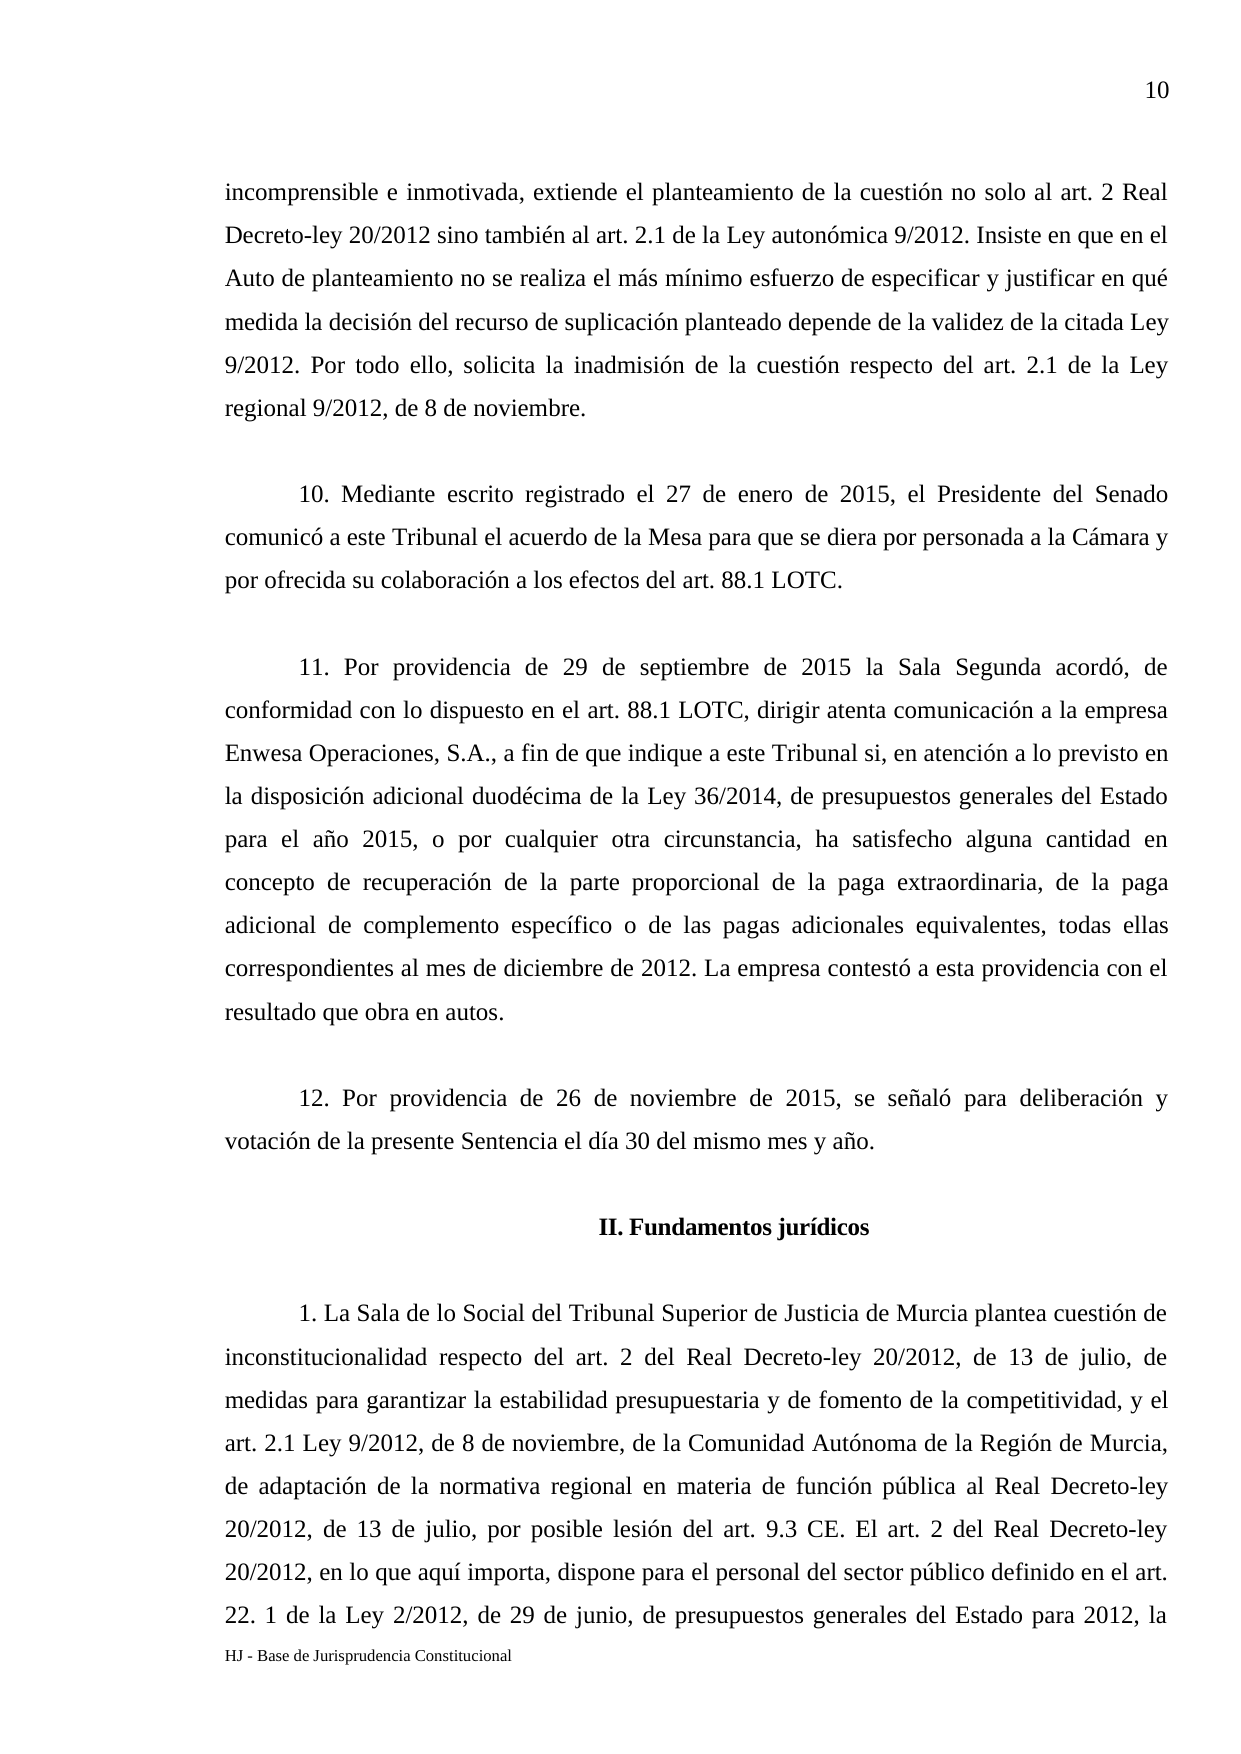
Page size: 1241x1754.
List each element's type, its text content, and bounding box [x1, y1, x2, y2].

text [224, 1298, 1169, 1629]
text 12. Por providencia de 26 de noviembre de 2015, se señaló para deliberación y votación de la presente Sentencia el día 30 del mismo mes y año. [224, 1083, 1169, 1155]
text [224, 177, 1169, 422]
text 10. Mediante escrito registrado el 27 de enero de 2015, el Presidente del Senado comunicó a este Tribunal el acuerdo de la Mesa para que se diera por personada a la Cámara y por ofrecida su colaboración a los efectos del art. 88.1 LOTC. [224, 479, 1169, 594]
text 11. Por providencia de 29 de septiembre de 2015 la Sala Segunda acordó, de conformidad con lo dispuesto en el art. 88.1 LOTC, dirigir atenta comunicación a la empresa Enwesa Operaciones, S.A., a fin de que indique a este Tribunal si, en atención a lo previsto en la disposición adicional duodécima de la Ley 36/2014, de presupuestos generales del Estado para el año 2015, o por cualquier otra circunstancia, ha satisfecho alguna cantidad en concepto de recuperación de la parte proporcional de la paga extraordinaria, de la paga adicional de complemento específico o de las pagas adicionales equivalentes, todas ellas correspondientes al mes de diciembre de 2012. La empresa contestó a esta providencia con el resultado que obra en autos. [224, 652, 1169, 1025]
subtitle II. Fundamentos jurídicos [224, 1212, 1169, 1241]
